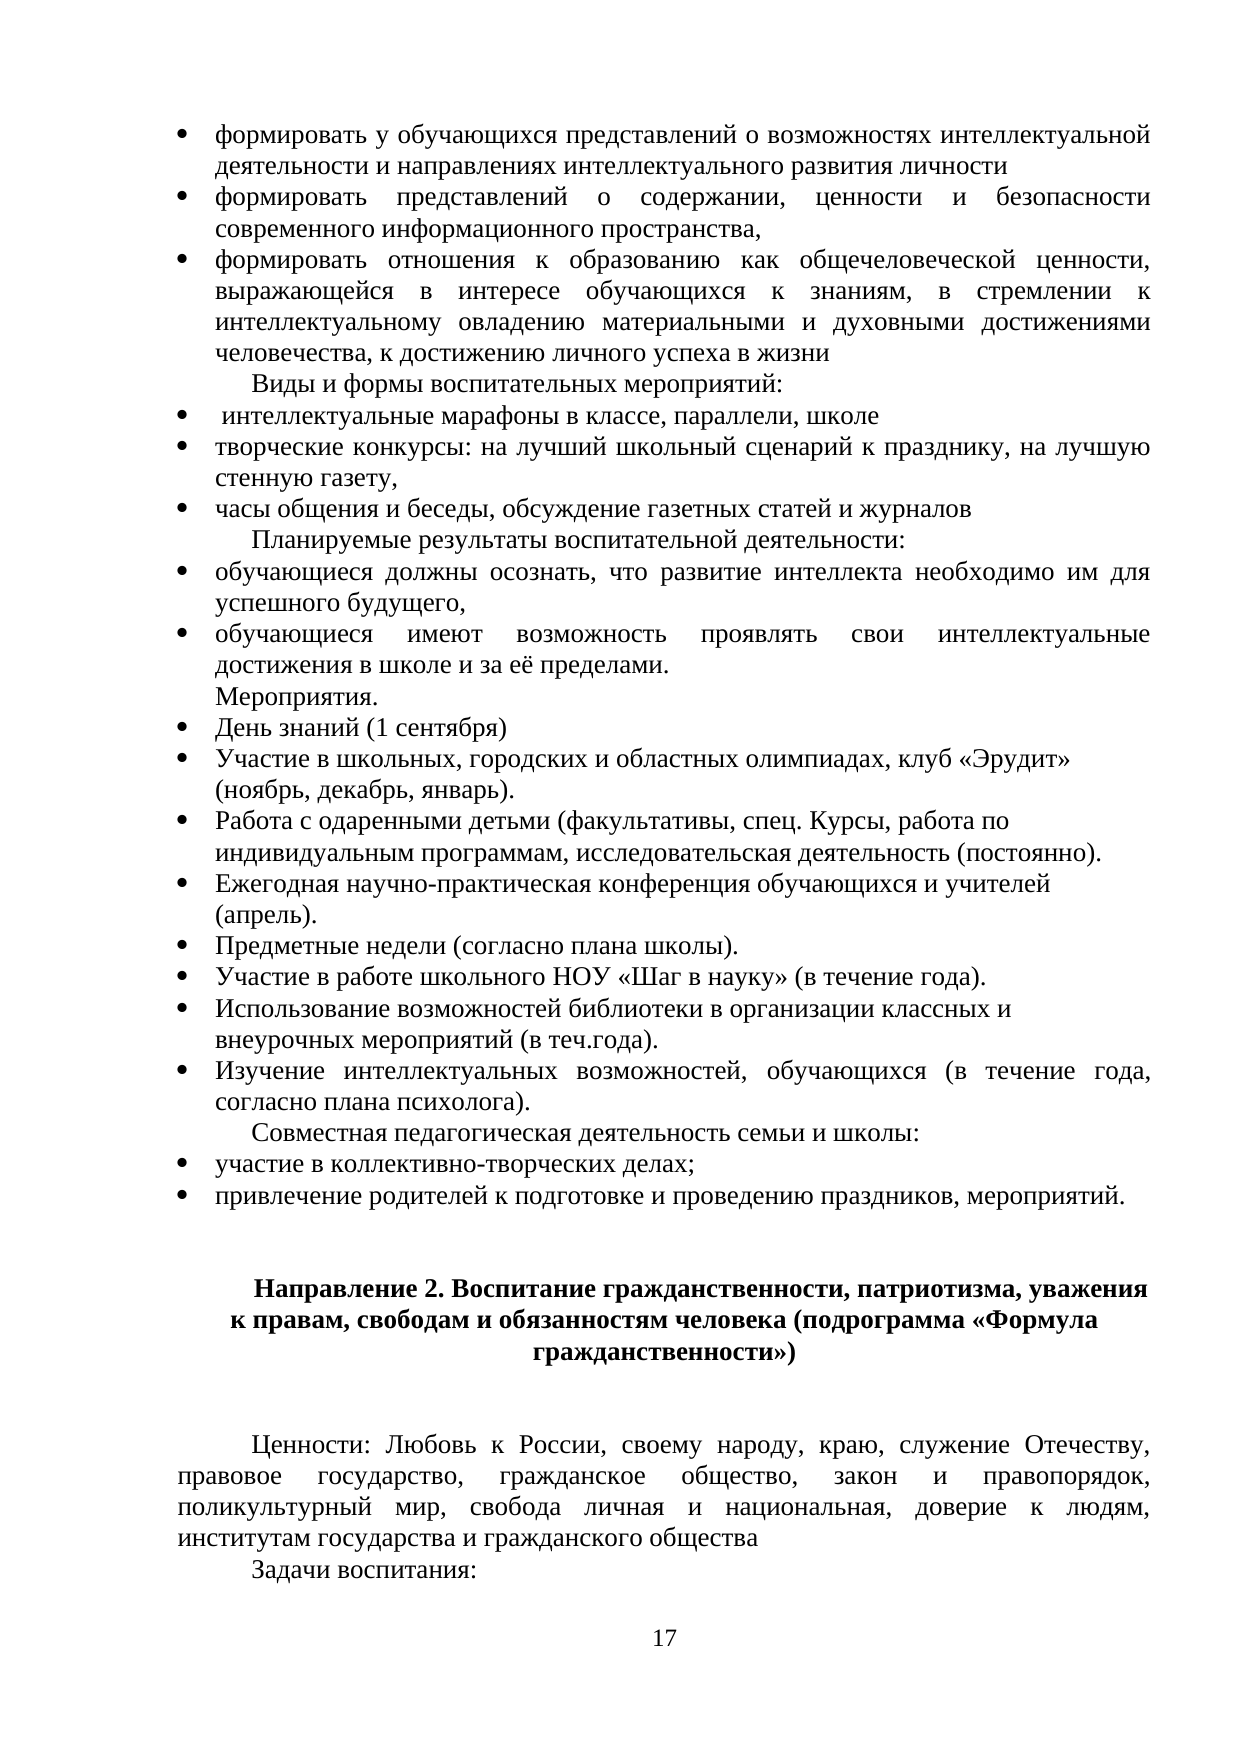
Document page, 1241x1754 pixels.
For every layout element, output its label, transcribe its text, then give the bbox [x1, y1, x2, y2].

list Изучение интеллектуальных возможностей, обучающихся (в течение года, согласно плана психолога). [177, 1054, 1152, 1116]
text Планируемые результаты воспитательной деятельности: [177, 524, 1152, 555]
list формировать отношения к образованию как общечеловеческой ценности, выражающейся в интересе обучающихся к знаниям, в стремлении к интеллектуальному овладению материальными и духовными достижениями человечества, к достижению личного успеха в жизни [177, 243, 1152, 368]
list Участие в работе школьного НОУ «Шаг в науку» (в течение года). [177, 960, 1152, 992]
list Использование возможностей библиотеки в организации классных и внеурочных мероприятий (в теч.года). [177, 992, 1152, 1054]
list участие в коллективно-творческих делах; [177, 1148, 1152, 1179]
list Работа с одаренными детьми (факультативы, спец. Курсы, работа по индивидуальным программам, исследовательская деятельность (постоянно). [177, 804, 1152, 867]
list обучающиеся имеют возможность проявлять свои интеллектуальные достижения в школе и за её пределами. [177, 617, 1152, 679]
list интеллектуальные марафоны в классе, параллели, школе [177, 399, 1152, 430]
list обучающиеся должны осознать, что развитие интеллекта необходимо им для успешного будущего, [177, 555, 1152, 617]
list творческие конкурсы: на лучший школьный сценарий к празднику, на лучшую стенную газету, [177, 430, 1152, 492]
text Направление 2. Воспитание гражданственности, патриотизма, уважения к правам, свободам и обязанностям человека (подрограмма «Формула гражданственности») [177, 1272, 1152, 1366]
list День знаний (1 сентября) [177, 711, 1152, 742]
list Ежегодная научно-практическая конференция обучающихся и учителей (апрель). [177, 867, 1152, 929]
list формировать у обучающихся представлений о возможностях интеллектуальной деятельности и направлениях интеллектуального развития личности [177, 118, 1152, 181]
list формировать представлений о содержании, ценности и безопасности современного информационного пространства, [177, 181, 1152, 243]
list Участие в школьных, городских и областных олимпиадах, клуб «Эрудит» (ноябрь, декабрь, январь). [177, 742, 1152, 804]
list часы общения и беседы, обсуждение газетных статей и журналов [177, 492, 1152, 524]
text Ценности: Любовь к России, своему народу, краю, служение Отечеству, правовое государство, гражданское общество, закон и правопорядок, поликультурный мир, свобода личная и национальная, доверие к людям, институтам государства и гражданского общества [177, 1428, 1152, 1553]
text Виды и формы воспитательных мероприятий: [177, 368, 1152, 399]
list привлечение родителей к подготовке и проведению праздников, мероприятий. [177, 1179, 1152, 1210]
text Задачи воспитания: [177, 1553, 1152, 1584]
list Мероприятия. [215, 679, 1152, 711]
text Совместная педагогическая деятельность семьи и школы: [177, 1116, 1152, 1148]
list Предметные недели (согласно плана школы). [177, 929, 1152, 960]
